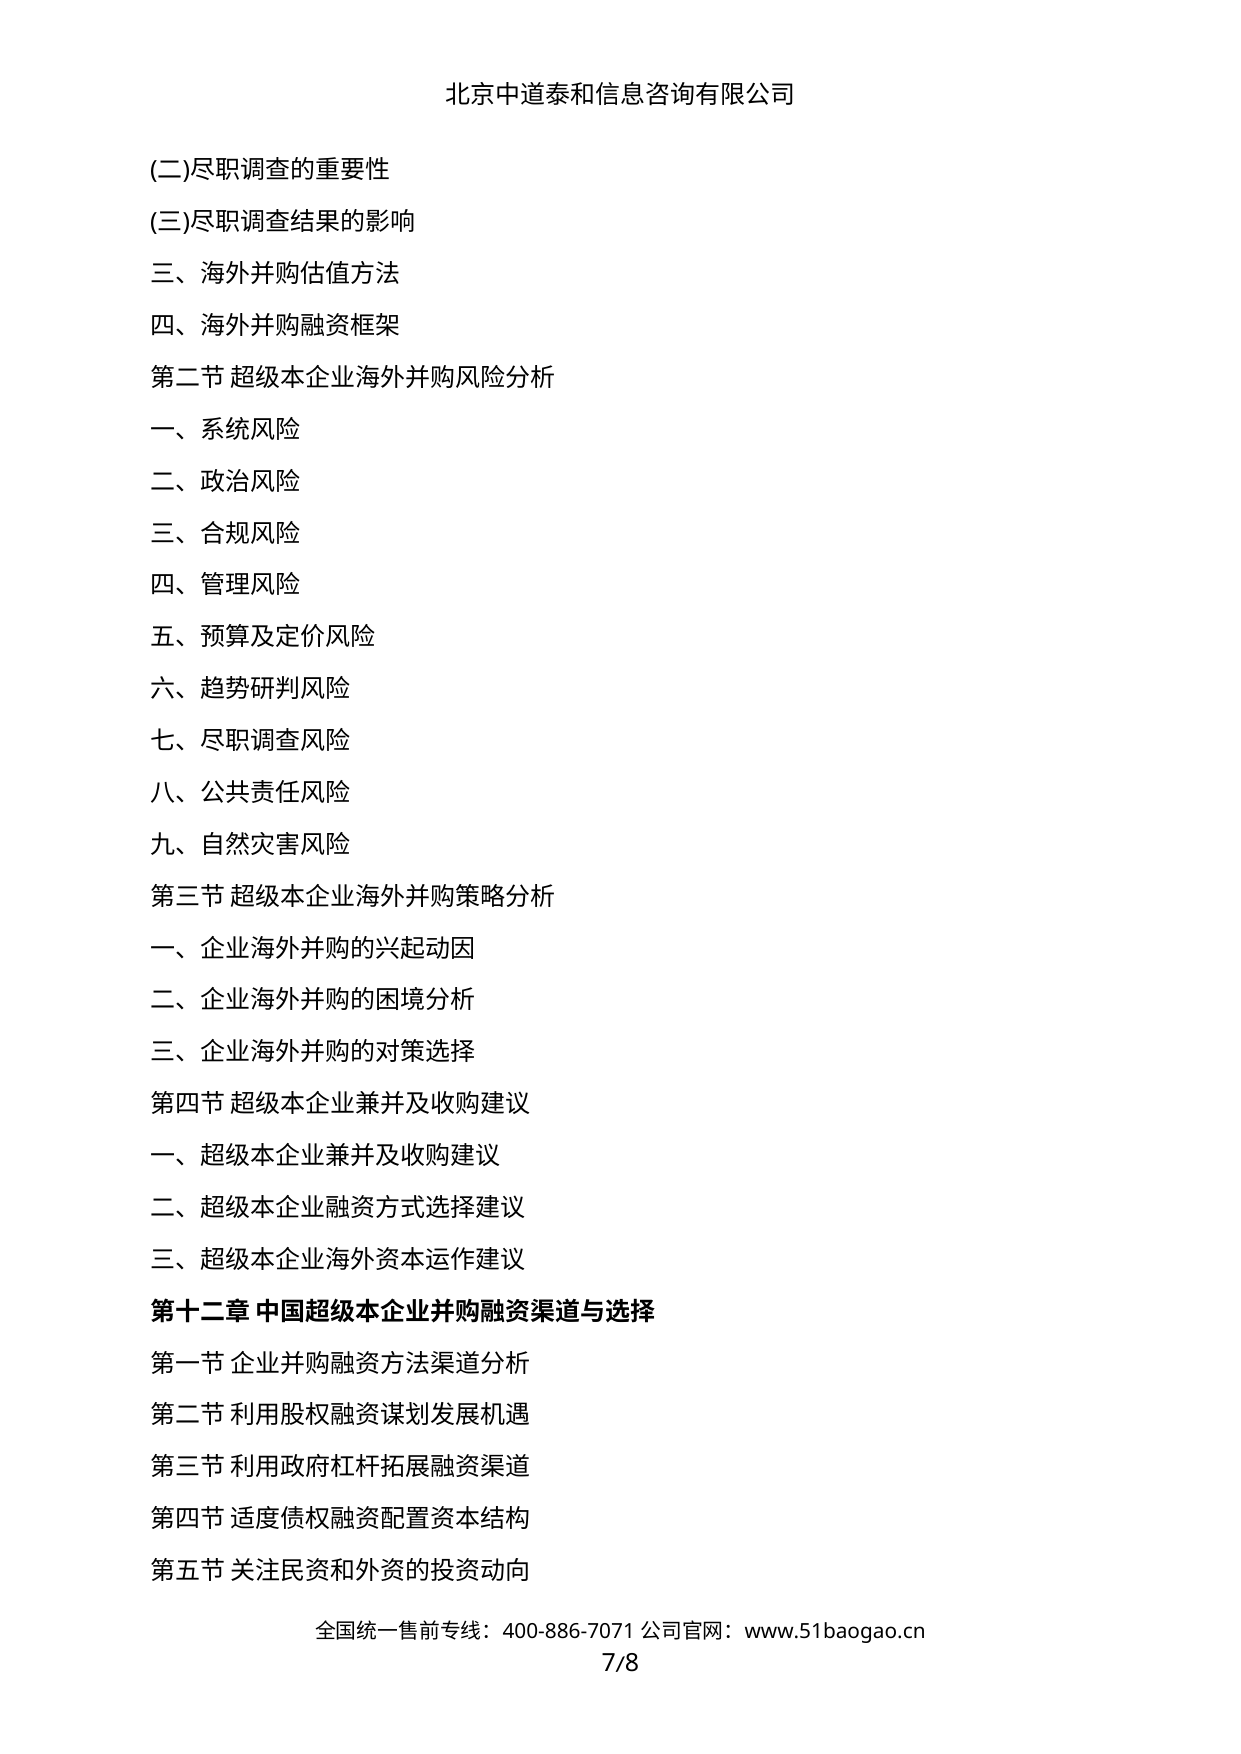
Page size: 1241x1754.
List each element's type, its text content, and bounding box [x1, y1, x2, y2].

text 三、超级本企业海外资本运作建议 [150, 1239, 1090, 1276]
text 五、预算及定价风险 [150, 617, 1090, 653]
text 四、管理风险 [150, 565, 1090, 601]
text 一、系统风险 [150, 409, 1090, 446]
text 第二节 利用股权融资谋划发展机遇 [150, 1395, 1090, 1431]
text 一、超级本企业兼并及收购建议 [150, 1136, 1090, 1172]
text 第五节 关注民资和外资的投资动向 [150, 1551, 1090, 1587]
text 七、尽职调查风险 [150, 721, 1090, 757]
text 六、趋势研判风险 [150, 669, 1090, 705]
text 八、公共责任风险 [150, 772, 1090, 809]
text 一、企业海外并购的兴起动因 [150, 928, 1090, 964]
text 九、自然灾害风险 [150, 824, 1090, 861]
text 四、海外并购融资框架 [150, 306, 1090, 342]
text 三、企业海外并购的对策选择 [150, 1032, 1090, 1068]
text 二、政治风险 [150, 461, 1090, 497]
text 第四节 超级本企业兼并及收购建议 [150, 1084, 1090, 1120]
text 三、海外并购估值方法 [150, 254, 1090, 290]
text 第二节 超级本企业海外并购风险分析 [150, 357, 1090, 394]
text 第三节 利用政府杠杆拓展融资渠道 [150, 1447, 1090, 1483]
text 二、企业海外并购的困境分析 [150, 980, 1090, 1016]
text 三、合规风险 [150, 513, 1090, 549]
text 第三节 超级本企业海外并购策略分析 [150, 876, 1090, 912]
text 二、超级本企业融资方式选择建议 [150, 1187, 1090, 1224]
text (二)尽职调查的重要性 [150, 150, 1090, 186]
text 第十二章 中国超级本企业并购融资渠道与选择 [150, 1291, 1090, 1327]
text 第一节 企业并购融资方法渠道分析 [150, 1343, 1090, 1379]
text (三)尽职调查结果的影响 [150, 202, 1090, 238]
text 第四节 适度债权融资配置资本结构 [150, 1499, 1090, 1535]
